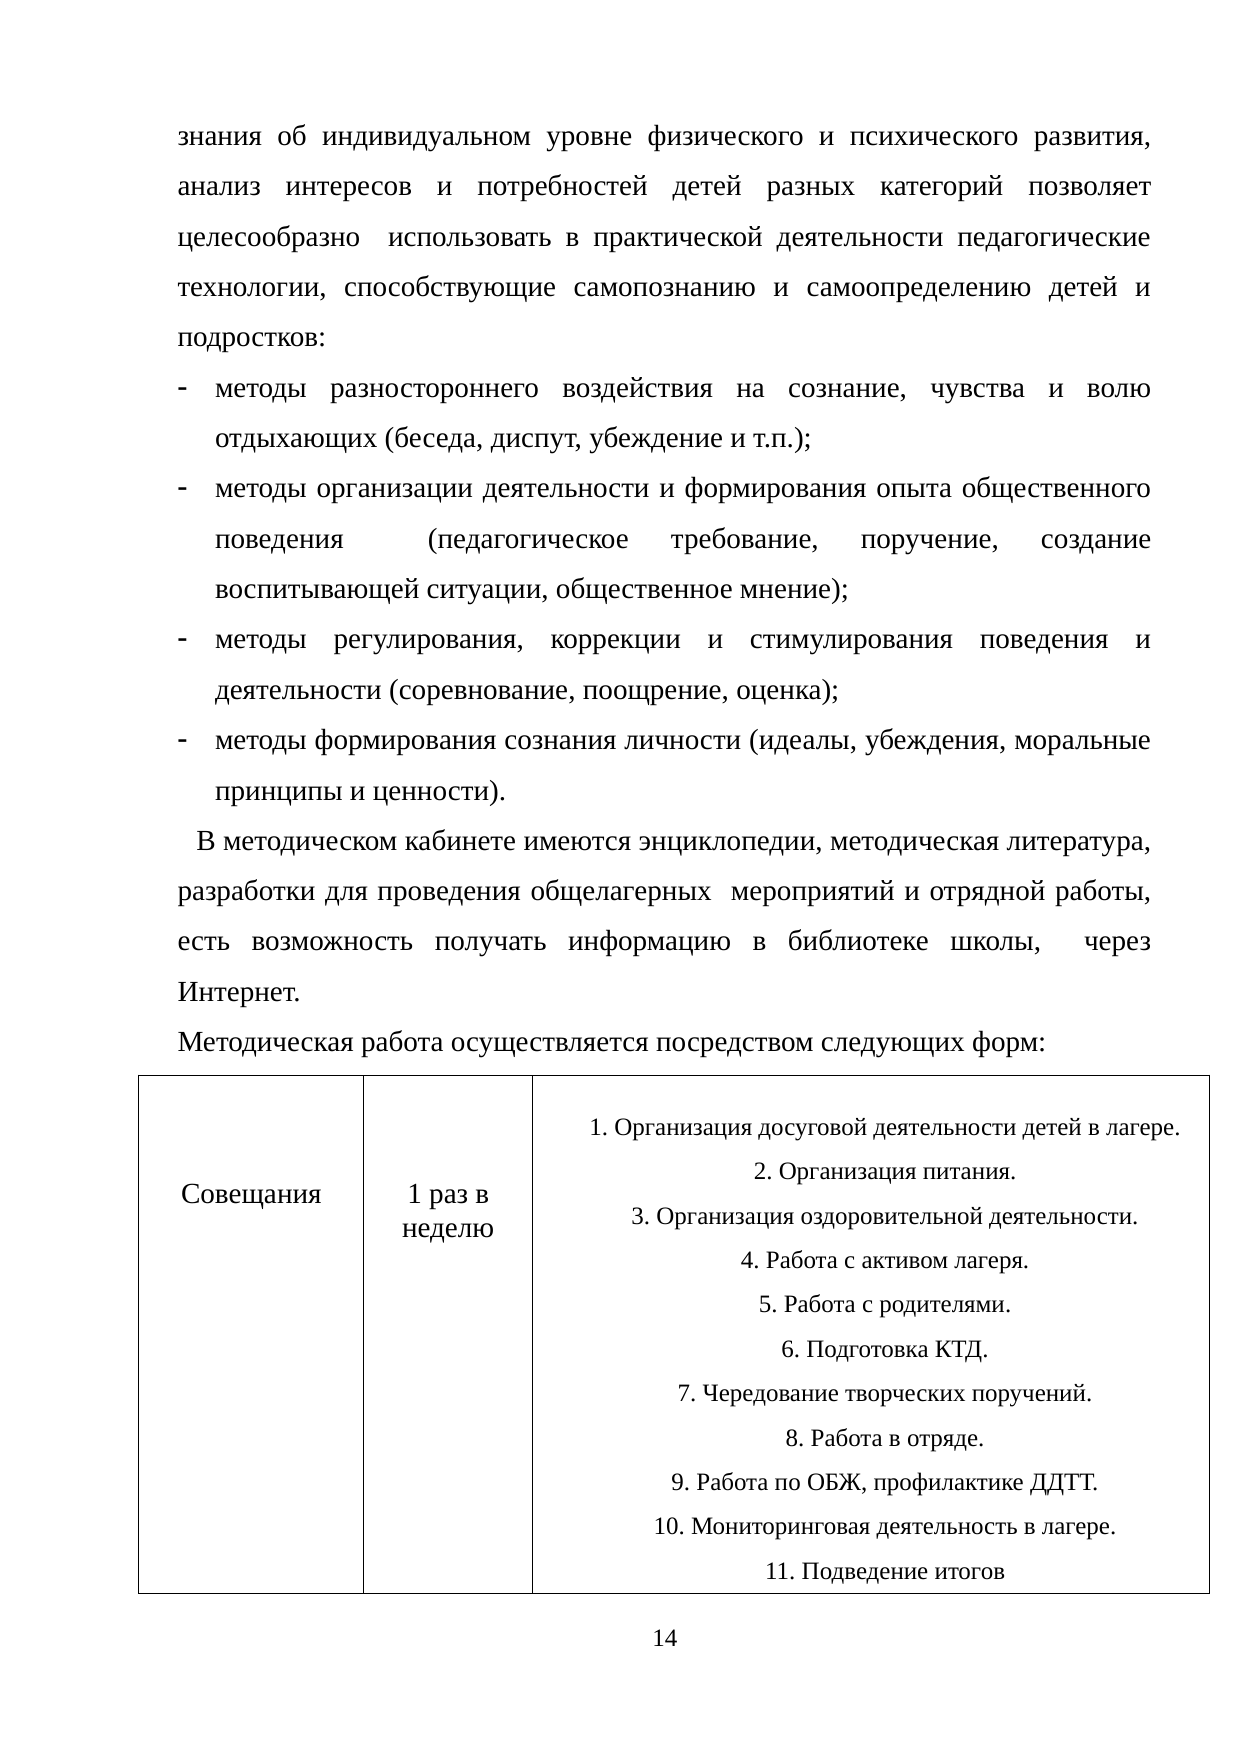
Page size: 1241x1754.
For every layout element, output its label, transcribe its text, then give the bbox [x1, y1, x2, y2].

list методы формирования сознания личности (идеалы, убеждения, моральные принципы и ценности). [177, 722, 1152, 806]
text В методическом кабинете имеются энциклопедии, методическая литература, разработки для проведения общелагерных мероприятий и отрядной работы, есть возможность получать информацию в библиотеке школы, через Интернет. [177, 823, 1152, 1007]
table_header [533, 1076, 1209, 1592]
list методы организации деятельности и формирования опыта общественного поведения (педагогическое требование, поручение, создание воспитывающей ситуации, общественное мнение); [177, 470, 1152, 605]
table_header Совещания [139, 1076, 363, 1592]
table_header 1 раз в неделю [364, 1076, 532, 1592]
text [177, 118, 1152, 353]
list методы регулирования, коррекции и стимулирования поведения и деятельности (соревнование, поощрение, оценка); [177, 621, 1152, 705]
text Методическая работа осуществляется посредством следующих форм: [177, 1024, 1152, 1058]
list методы разностороннего воздействия на сознание, чувства и волю отдыхающих (беседа, диспут, убеждение и т.п.); [177, 370, 1152, 454]
